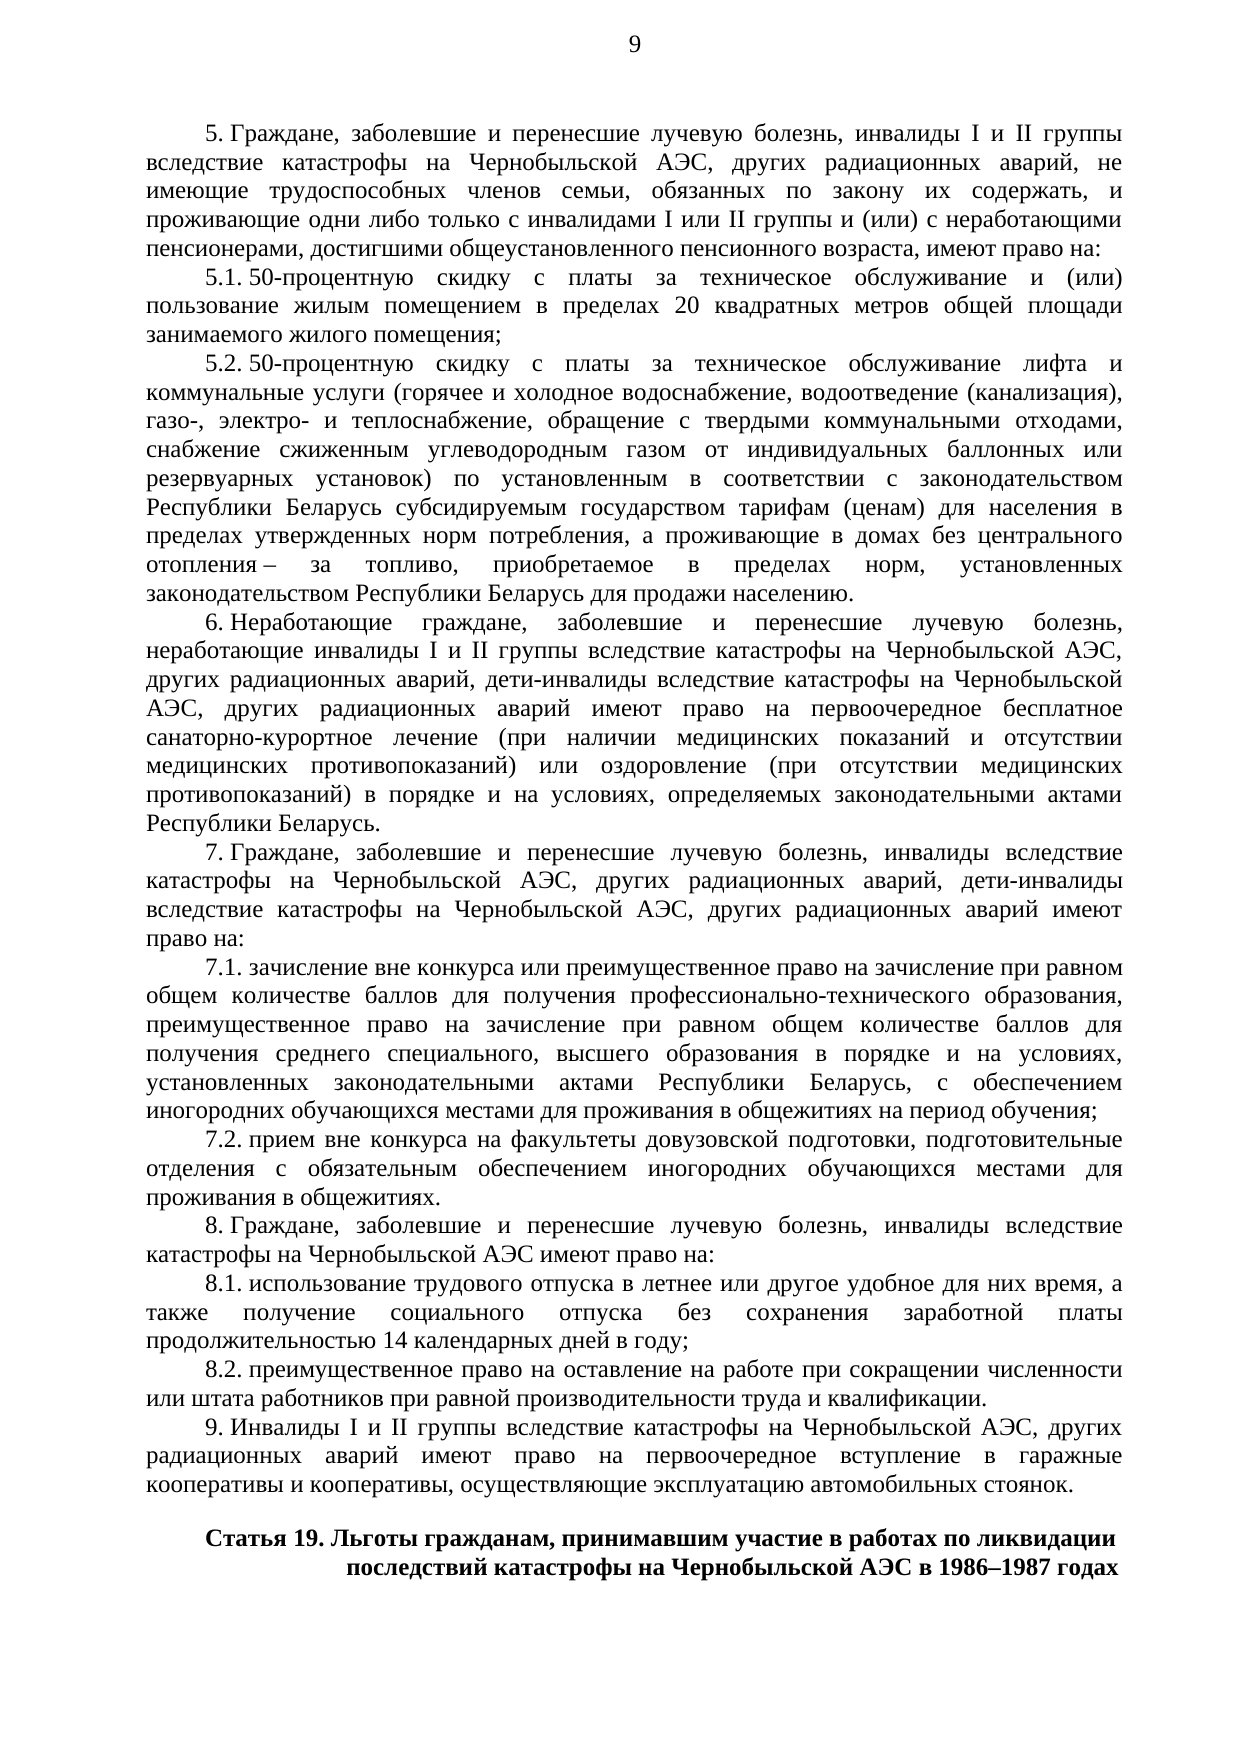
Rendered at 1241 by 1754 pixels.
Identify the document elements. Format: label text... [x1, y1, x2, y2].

text 7.1. зачисление вне конкурса или преимущественное право на зачисление при равном общем количестве баллов для получения профессионально-технического образования, преимущественное право на зачисление при равном общем количестве баллов для получения среднего специального, высшего образования в порядке и на условиях, установленных законодательными актами Республики Беларусь, с обеспечением иногородних обучающихся местами для проживания в общежитиях на период обучения; [146, 952, 1123, 1124]
text 8. Граждане, заболевшие и перенесшие лучевую болезнь, инвалиды вследствие катастрофы на Чернобыльской АЭС имеют право на: [146, 1211, 1123, 1268]
text 7. Граждане, заболевшие и перенесшие лучевую болезнь, инвалиды вследствие катастрофы на Чернобыльской АЭС, других радиационных аварий, дети-инвалиды вследствие катастрофы на Чернобыльской АЭС, других радиационных аварий имеют право на: [146, 837, 1123, 952]
text 9. Инвалиды I и II группы вследствие катастрофы на Чернобыльской АЭС, других радиационных аварий имеют право на первоочередное вступление в гаражные кооперативы и кооперативы, осуществляющие эксплуатацию автомобильных стоянок. [146, 1412, 1123, 1498]
text 8.1. использование трудового отпуска в летнее или другое удобное для них время, а также получение социального отпуска без сохранения заработной платы продолжительностью 14 календарных дней в году; [146, 1268, 1123, 1354]
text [205, 1523, 1123, 1581]
text 7.2. прием вне конкурса на факультеты довузовской подготовки, подготовительные отделения с обязательным обеспечением иногородних обучающихся местами для проживания в общежитиях. [146, 1124, 1123, 1211]
text 5. Граждане, заболевшие и перенесшие лучевую болезнь, инвалиды I и II группы вследствие катастрофы на Чернобыльской АЭС, других радиационных аварий, не имеющие трудоспособных членов семьи, обязанных по закону их содержать, и проживающие одни либо только с инвалидами I или II группы и (или) с неработающими пенсионерами, достигшими общеустановленного пенсионного возраста, имеют право на: [146, 118, 1123, 262]
text 5.2. 50-процентную скидку с платы за техническое обслуживание лифта и коммунальные услуги (горячее и холодное водоснабжение, водоотведение (канализация), газо-, электро- и теплоснабжение, обращение с твердыми коммунальными отходами, снабжение сжиженным углеводородным газом от индивидуальных баллонных или резервуарных установок) по установленным в соответствии с законодательством Республики Беларусь субсидируемым государством тарифам (ценам) для населения в пределах утвержденных норм потребления, а проживающие в домах без центрального отопления – за топливо, приобретаемое в пределах норм, установленных законодательством Республики Беларусь для продажи населению. [146, 348, 1123, 607]
text 8.2. преимущественное право на оставление на работе при сокращении численности или штата работников при равной производительности труда и квалификации. [146, 1354, 1123, 1412]
text 6. Неработающие граждане, заболевшие и перенесшие лучевую болезнь, неработающие инвалиды І и ІІ группы вследствие катастрофы на Чернобыльской АЭС, других радиационных аварий, дети-инвалиды вследствие катастрофы на Чернобыльской АЭС, других радиационных аварий имеют право на первоочередное бесплатное санаторно-курортное лечение (при наличии медицинских показаний и отсутствии медицинских противопоказаний) или оздоровление (при отсутствии медицинских противопоказаний) в порядке и на условиях, определяемых законодательными актами Республики Беларусь. [146, 607, 1123, 837]
text 5.1. 50-процентную скидку с платы за техническое обслуживание и (или) пользование жилым помещением в пределах 20 квадратных метров общей площади занимаемого жилого помещения; [146, 262, 1123, 348]
